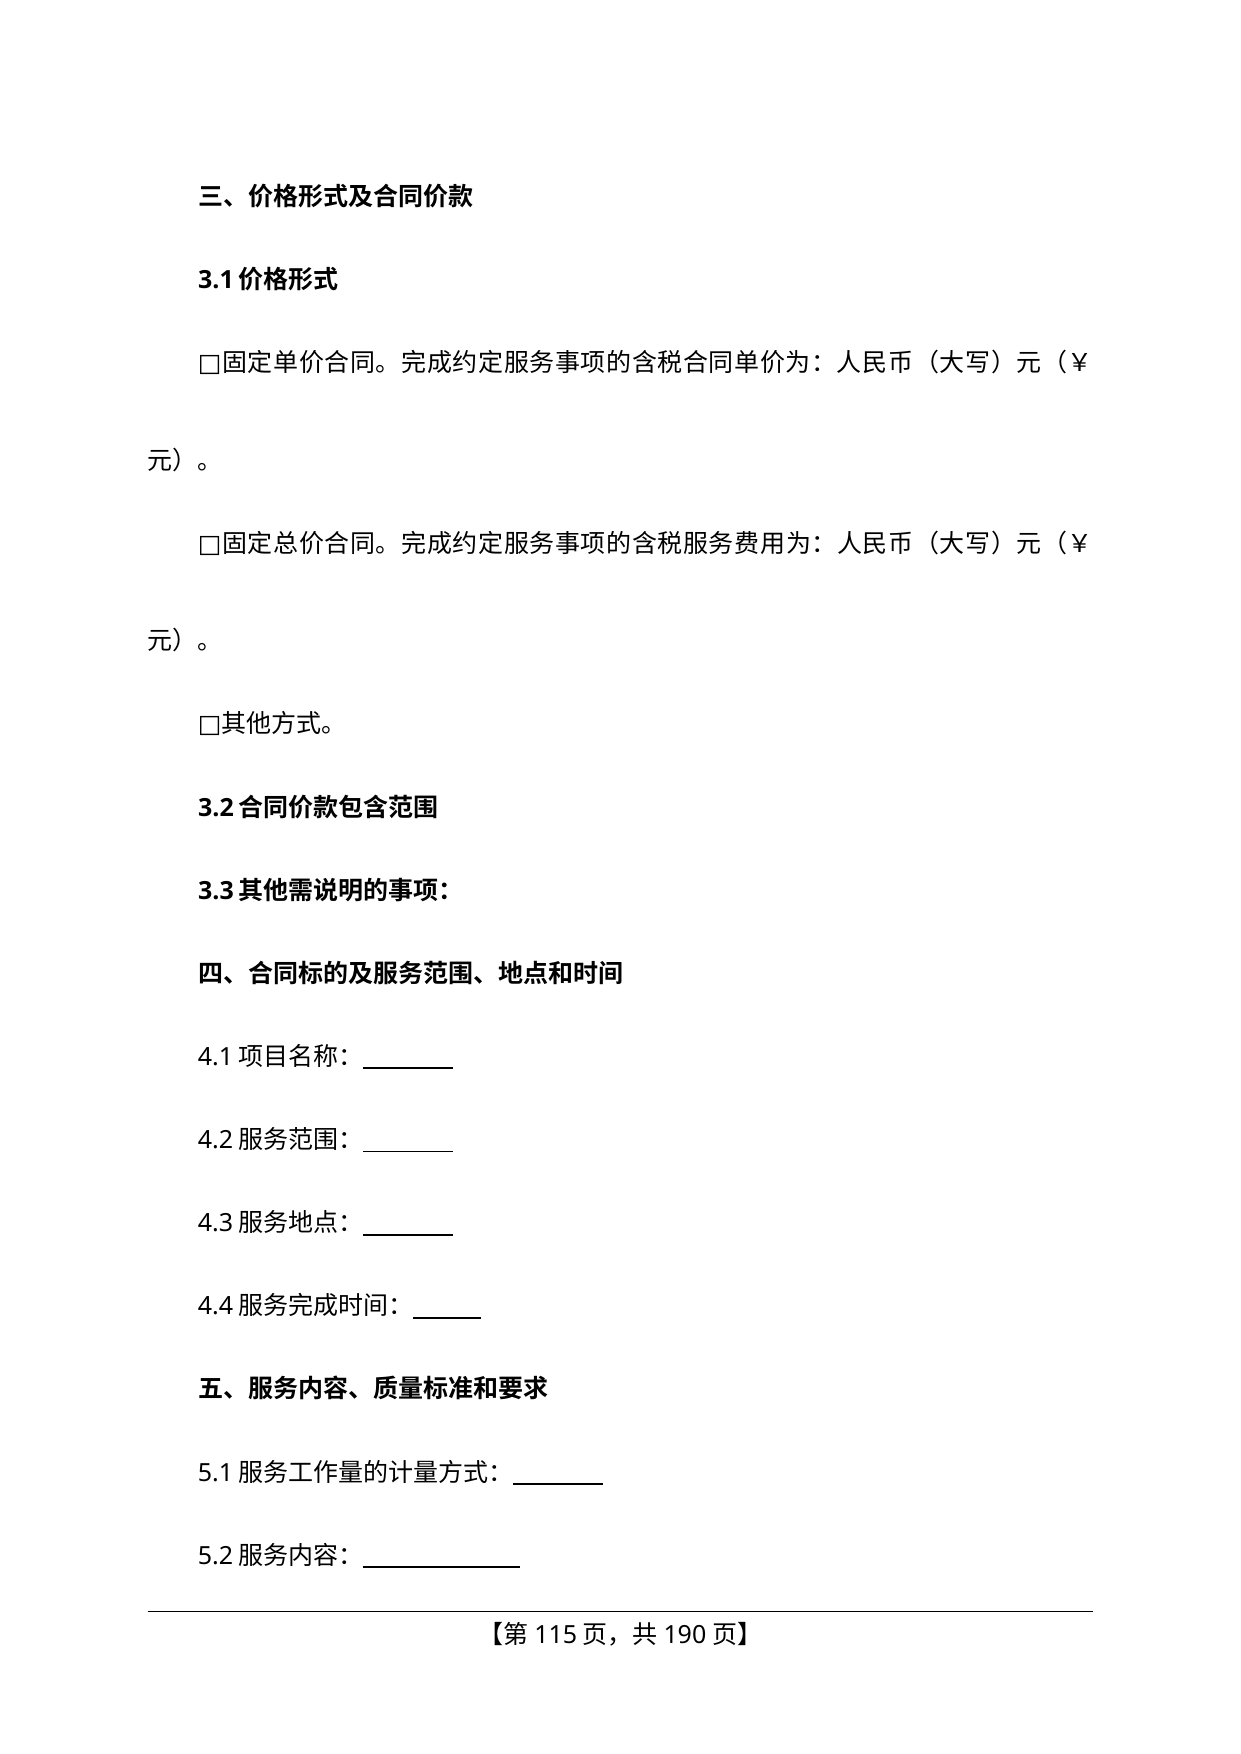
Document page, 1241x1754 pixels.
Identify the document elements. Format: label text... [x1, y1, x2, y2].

text 3.1价格形式 [148, 245, 1092, 310]
text 4.3服务地点： [148, 1188, 1092, 1253]
text 五、服务内容、质量标准和要求 [148, 1354, 1092, 1419]
text 5.1服务工作量的计量方式： [148, 1438, 1092, 1503]
text 4.4服务完成时间： [148, 1271, 1092, 1336]
text 3.2合同价款包含范围 [148, 773, 1092, 838]
text □固定单价合同。完成约定服务事项的含税合同单价为：人民币（大写）元（￥ 元）。 [148, 328, 1092, 491]
text □其他方式。 [148, 689, 1092, 754]
text 四、合同标的及服务范围、地点和时间 [148, 939, 1092, 1004]
text 三、价格形式及合同价款 [148, 162, 1092, 227]
text 5.2服务内容： [148, 1521, 1092, 1586]
text 3.3其他需说明的事项： [148, 856, 1092, 921]
text 4.2服务范围： [148, 1105, 1092, 1170]
text □固定总价合同。完成约定服务事项的含税服务费用为：人民币（大写）元（￥ 元）。 [148, 509, 1092, 671]
text 4.1项目名称： [148, 1022, 1092, 1087]
